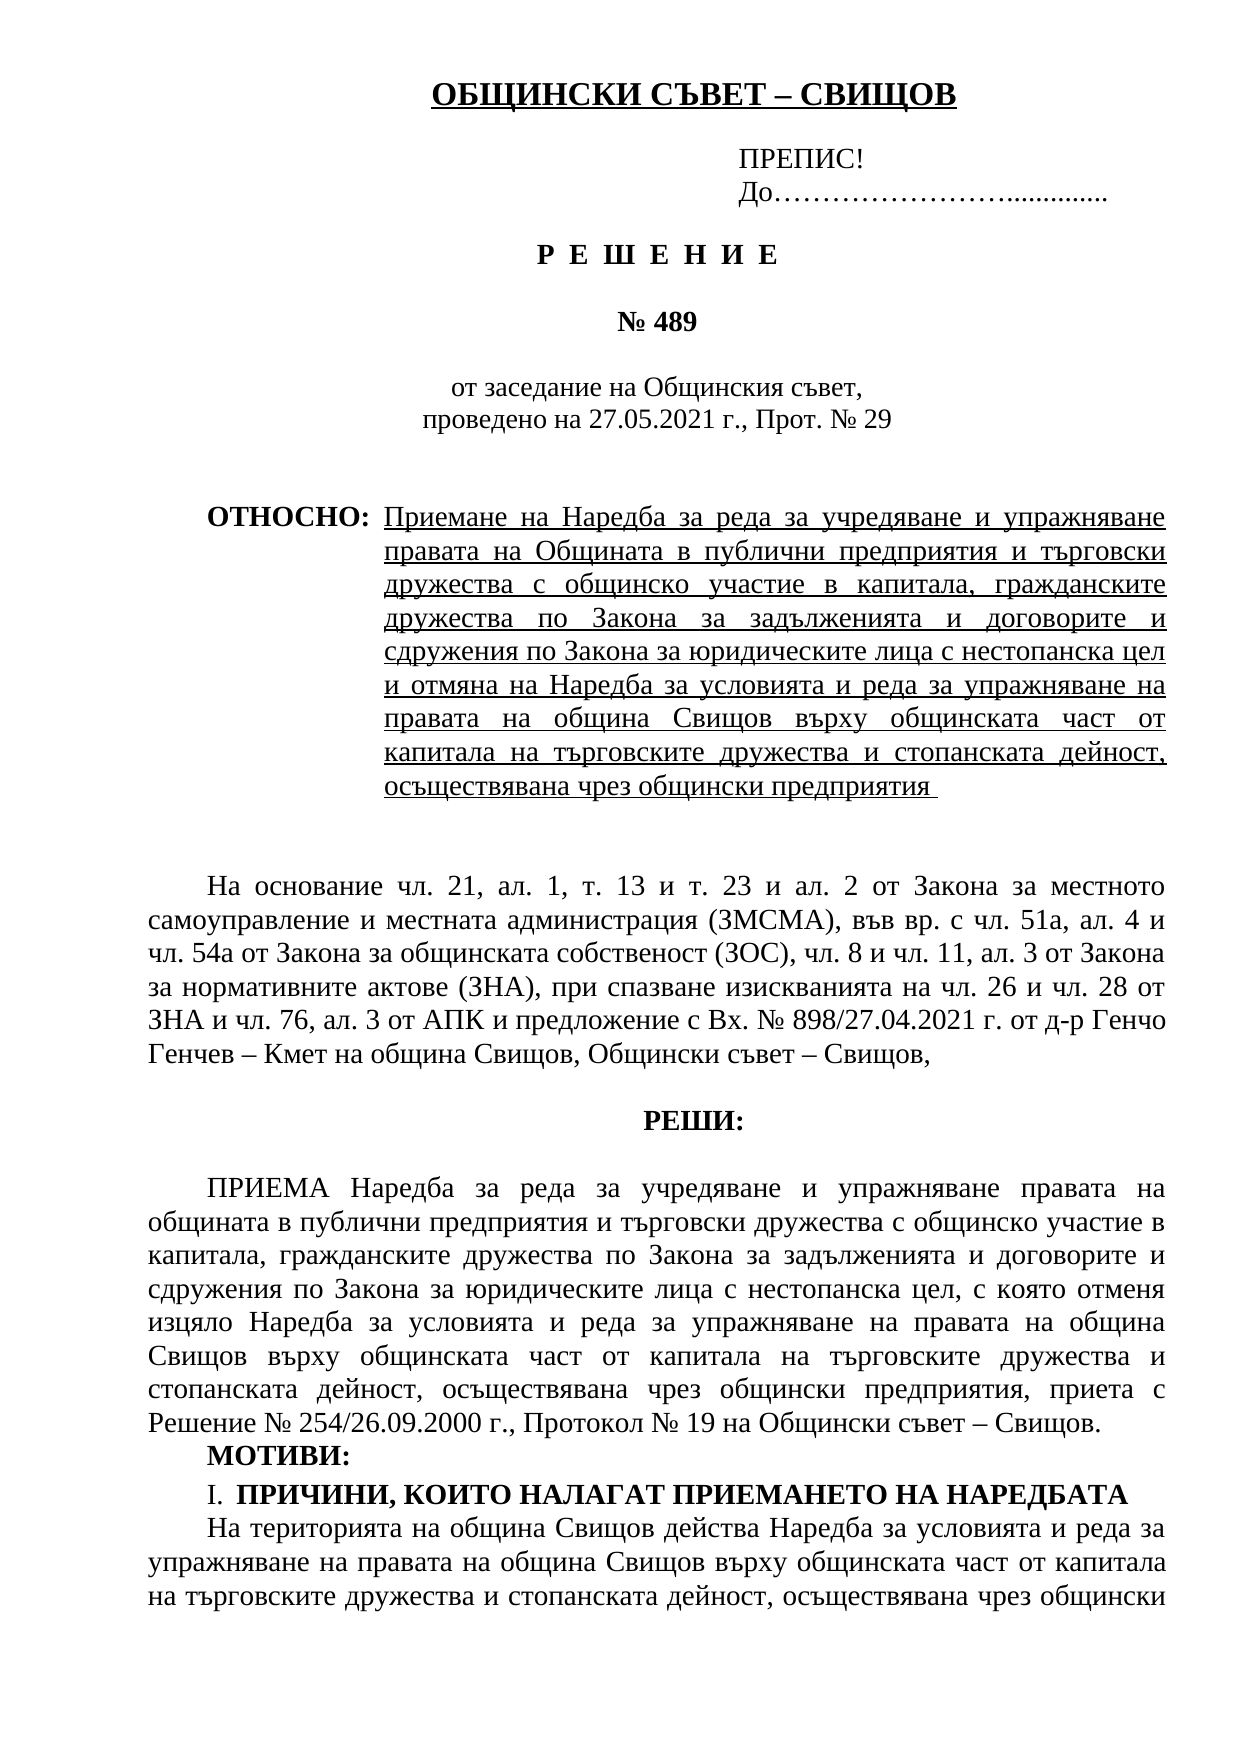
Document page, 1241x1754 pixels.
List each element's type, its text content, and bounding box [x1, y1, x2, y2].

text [148, 1511, 1167, 1611]
text МОТИВИ: [148, 1438, 1167, 1472]
text РЕШИ: [148, 1103, 1167, 1137]
text До…………………….............. [738, 174, 1167, 208]
text ПРИЕМА Наредба за реда за учредяване и упражняване правата на общината в публични предприятия и търговски дружества с общинско участие в капитала, гражданските дружества по Закона за задълженията и договорите и сдружения по Закона за юридическите лица с нестопанска цел, с която отменя изцяло Наредба за условията и реда за упражняване на правата на община Свищов върху общинската част от капитала на търговските дружества и стопанската дейност, осъществявана чрез общински предприятия, приета с Решение № 254/26.09.2000 г., Протокол № 19 на Общински съвет – Свищов. [148, 1170, 1167, 1438]
text проведено на 27.05.2021 г., Прот. № 29 [148, 402, 1167, 434]
text Р Е Ш Е Н И Е [148, 237, 1167, 270]
text № 489 [148, 304, 1167, 337]
text ОТНОСНО: Приемане на Наредба за реда за учредяване и упражняване правата на Общината в публични предприятия и търговски дружества с общинско участие в капитала, гражданските дружества по Закона за задълженията и договорите и сдружения по Закона за юридическите лица с нестопанска цел и отмяна на Наредба за условията и реда за упражняване на правата на община Свищов върху общинската част от капитала на търговските дружества и стопанската дейност, осъществявана чрез общински предприятия [207, 499, 1167, 801]
text На основание чл. 21, ал. 1, т. 13 и т. 23 и ал. 2 от Закона за местното самоуправление и местната администрация (ЗМСМА), във вр. с чл. 51а, ал. 4 и чл. 54а от Закона за общинската собственост (ЗОС), чл. 8 и чл. 11, ал. 3 от Закона за нормативните актове (ЗНА), при спазване изискванията на чл. 26 и чл. 28 от ЗНА и чл. 76, ал. 3 от АПК и предложение с Вх. № 898/27.04.2021 г. от д-р Генчо Генчев – Кмет на община Свищов, Общински съвет – Свищов, [148, 868, 1167, 1069]
text от заседание на Общинския съвет, [148, 370, 1167, 402]
text ОБЩИНСКИ СЪВЕТ – СВИЩОВ [148, 74, 1167, 112]
list ПРИЧИНИ, КОИТО НАЛАГАТ ПРИЕМАНЕТО НА НАРЕДБАТА [148, 1477, 1167, 1511]
text ПРЕПИС! [738, 141, 1167, 174]
